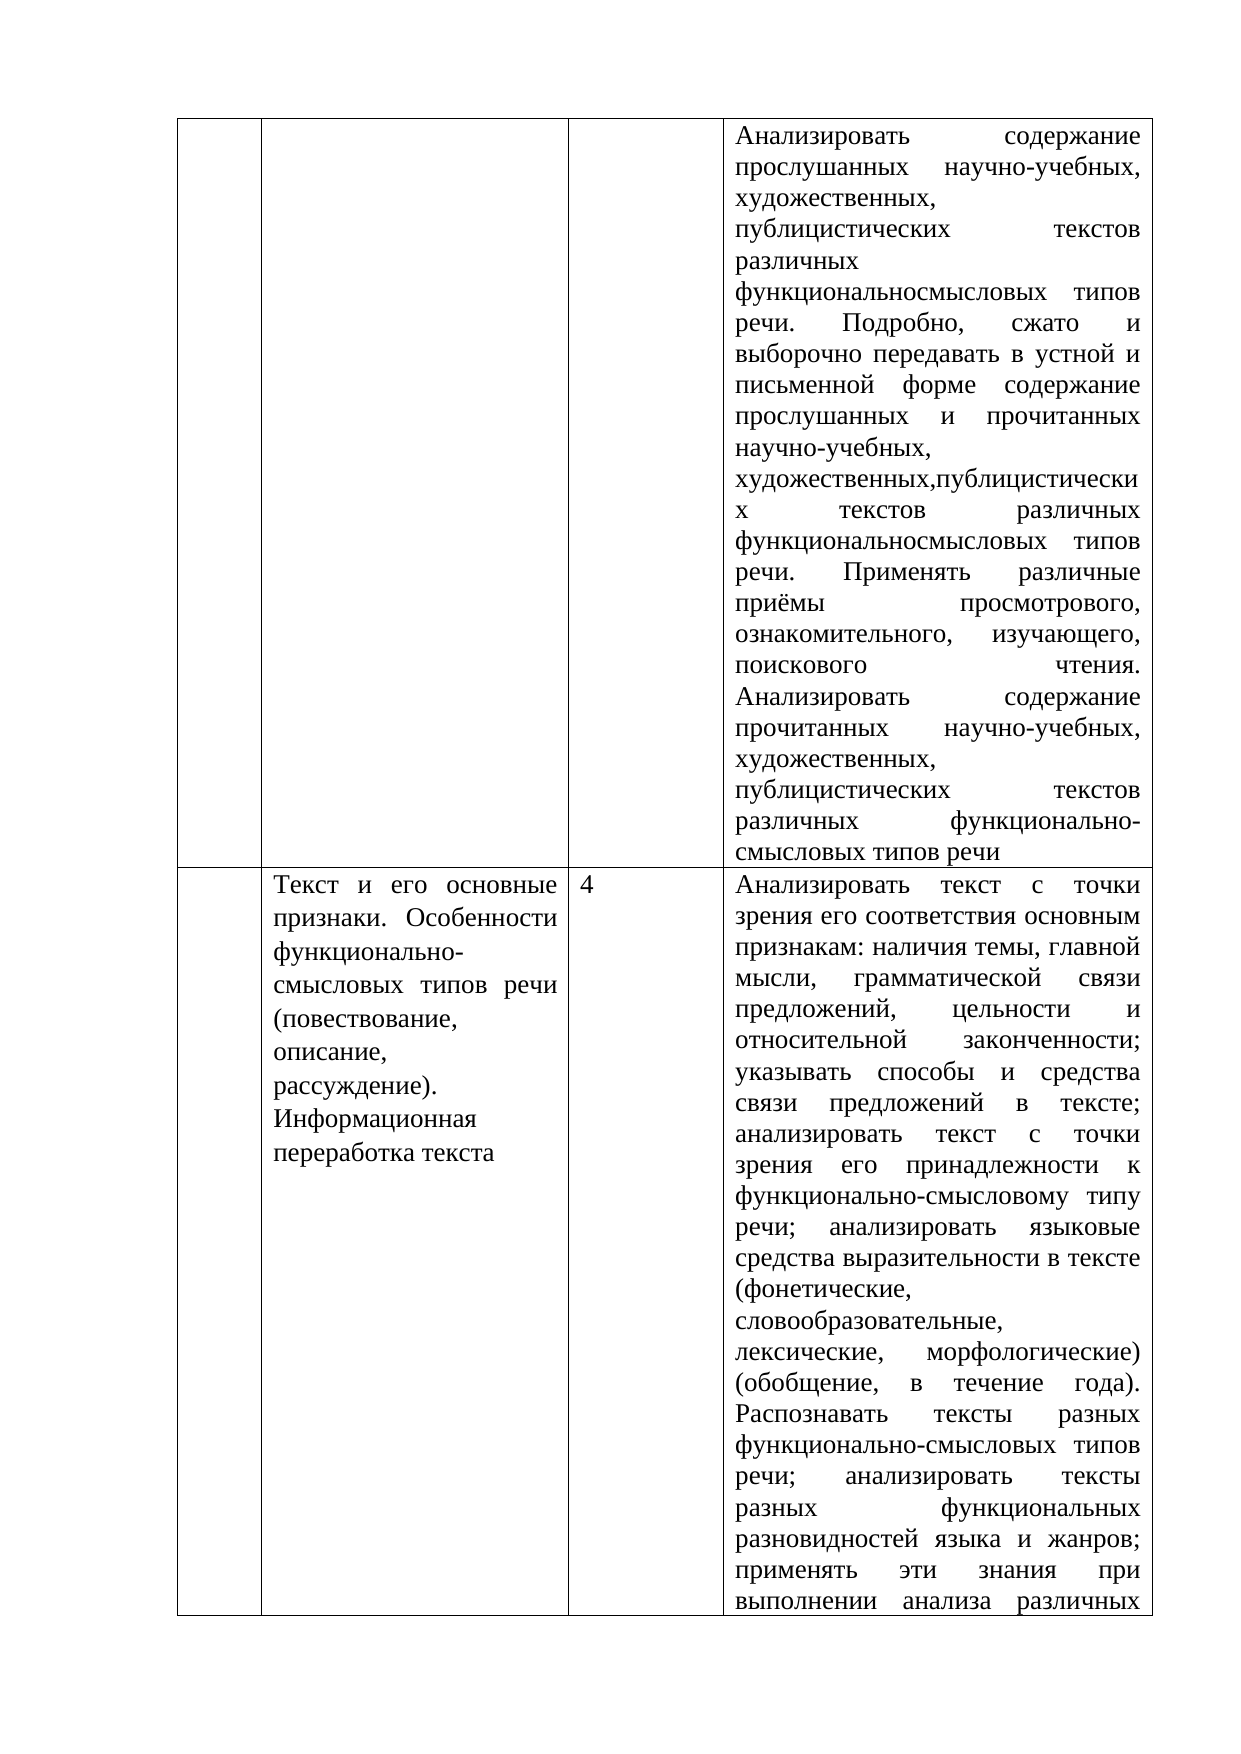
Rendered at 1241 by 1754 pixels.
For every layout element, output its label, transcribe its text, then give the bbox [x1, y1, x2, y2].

table_cell [178, 119, 261, 867]
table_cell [262, 868, 568, 1615]
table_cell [262, 119, 568, 867]
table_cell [724, 868, 1152, 1615]
table_cell [178, 868, 261, 1615]
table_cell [724, 119, 1152, 867]
table_cell 4 [569, 868, 723, 1615]
table_cell 4 [569, 119, 723, 867]
